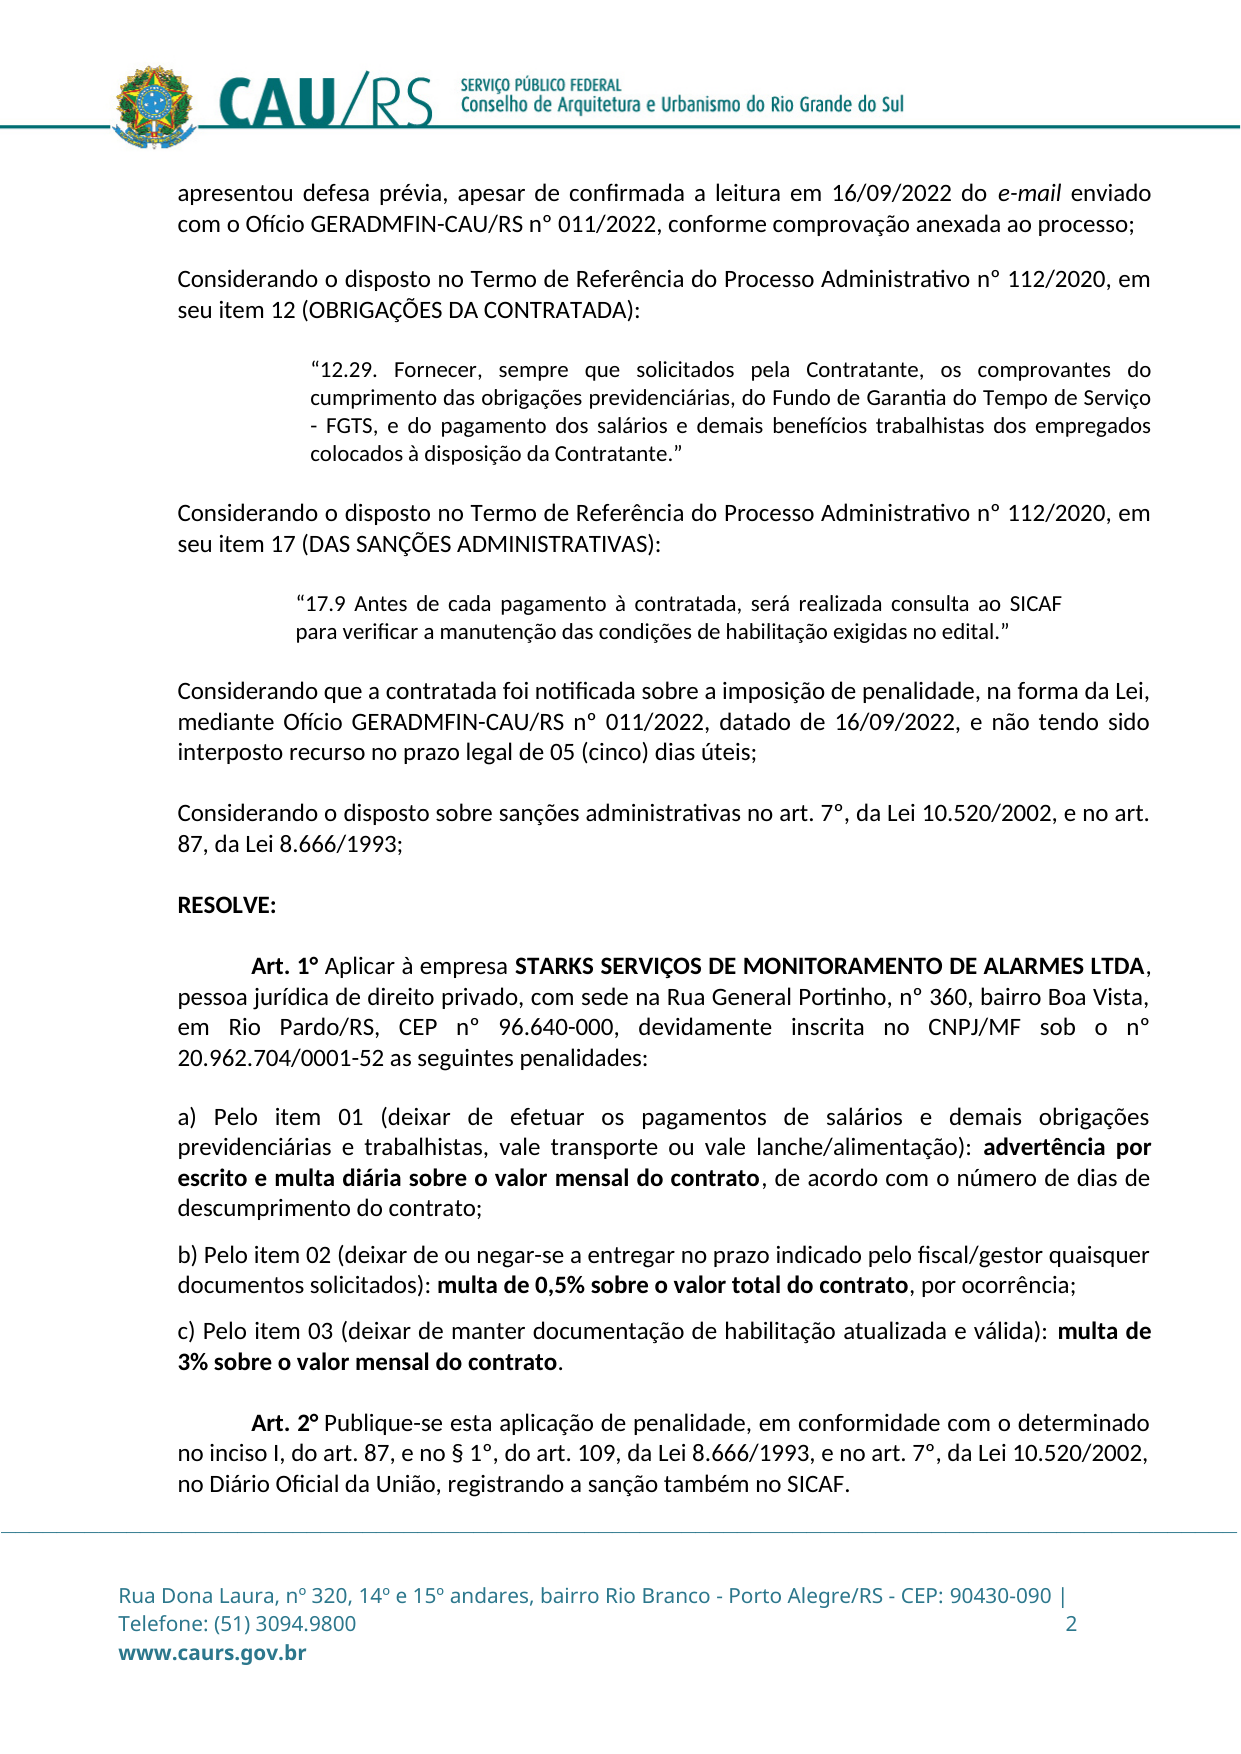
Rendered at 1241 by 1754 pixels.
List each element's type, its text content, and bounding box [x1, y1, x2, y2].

text Considerando o disposto no Termo de Referência do Processo Administrativo nº 112/2020, em seu item 12 (OBRIGAÇÕES DA CONTRATADA): [177, 263, 1152, 324]
text RESOLVE: [177, 889, 1152, 920]
text Considerando o disposto no Termo de Referência do Processo Administrativo nº 112/2020, em seu item 17 (DAS SANÇÕES ADMINISTRATIVAS): [177, 497, 1152, 558]
text Considerando que a contratada foi notificada sobre a imposição de penalidade, na forma da Lei, mediante Ofício GERADMFIN-CAU/RS nº 011/2022, datado de 16/09/2022, e não tendo sido interposto recurso no prazo legal de 05 (cinco) dias úteis; [177, 676, 1152, 767]
text “12.29. Fornecer, sempre que solicitados pela Contratante, os comprovantes do cumprimento das obrigações previdenciárias, do Fundo de Garantia do Tempo de Serviço - FGTS, e do pagamento dos salários e demais benefícios trabalhistas dos empregados colocados à disposição da Contratante.” [310, 355, 1152, 467]
text b) Pelo item 02 (deixar de ou negar-se a entregar no prazo indicado pelo fiscal/gestor quaisquer documentos solicitados): multa de 0,5% sobre o valor total do contrato, por ocorrência; [177, 1239, 1152, 1300]
text a) Pelo item 01 (deixar de efetuar os pagamentos de salários e demais obrigações previdenciárias e trabalhistas, vale transporte ou vale lanche/alimentação): advertência por escrito e multa diária sobre o valor mensal do contrato, de acordo com o número de dias de descumprimento do contrato; [177, 1101, 1152, 1223]
text c) Pelo item 03 (deixar de manter documentação de habilitação atualizada e válida): multa de 3% sobre o valor mensal do contrato. [177, 1315, 1152, 1376]
text Considerando o disposto sobre sanções administrativas no art. 7º, da Lei 10.520/2002, e no art. 87, da Lei 8.666/1993; [177, 798, 1152, 859]
text Art. 2° Publique-se esta aplicação de penalidade, em conformidade com o determinado no inciso I, do art. 87, e no § 1º, do art. 109, da Lei 8.666/1993, e no art. 7º, da Lei 10.520/2002, no Diário Oficial da União, registrando a sanção também no SICAF. [177, 1407, 1152, 1498]
text Art. 1° Aplicar à empresa STARKS SERVIÇOS DE MONITORAMENTO DE ALARMES LTDA, pessoa jurídica de direito privado, com sede na Rua General Portinho, nº 360, bairro Boa Vista, em Rio Pardo/RS, CEP nº 96.640-000, devidamente inscrita no CNPJ/MF sob o nº 20.962.704/0001-52 as seguintes penalidades: [177, 950, 1152, 1072]
text “17.9 Antes de cada pagamento à contratada, será realizada consulta ao SICAF para verificar a manutenção das condições de habilitação exigidas no edital.” [295, 589, 1064, 645]
picture [0, 0, 1241, 160]
